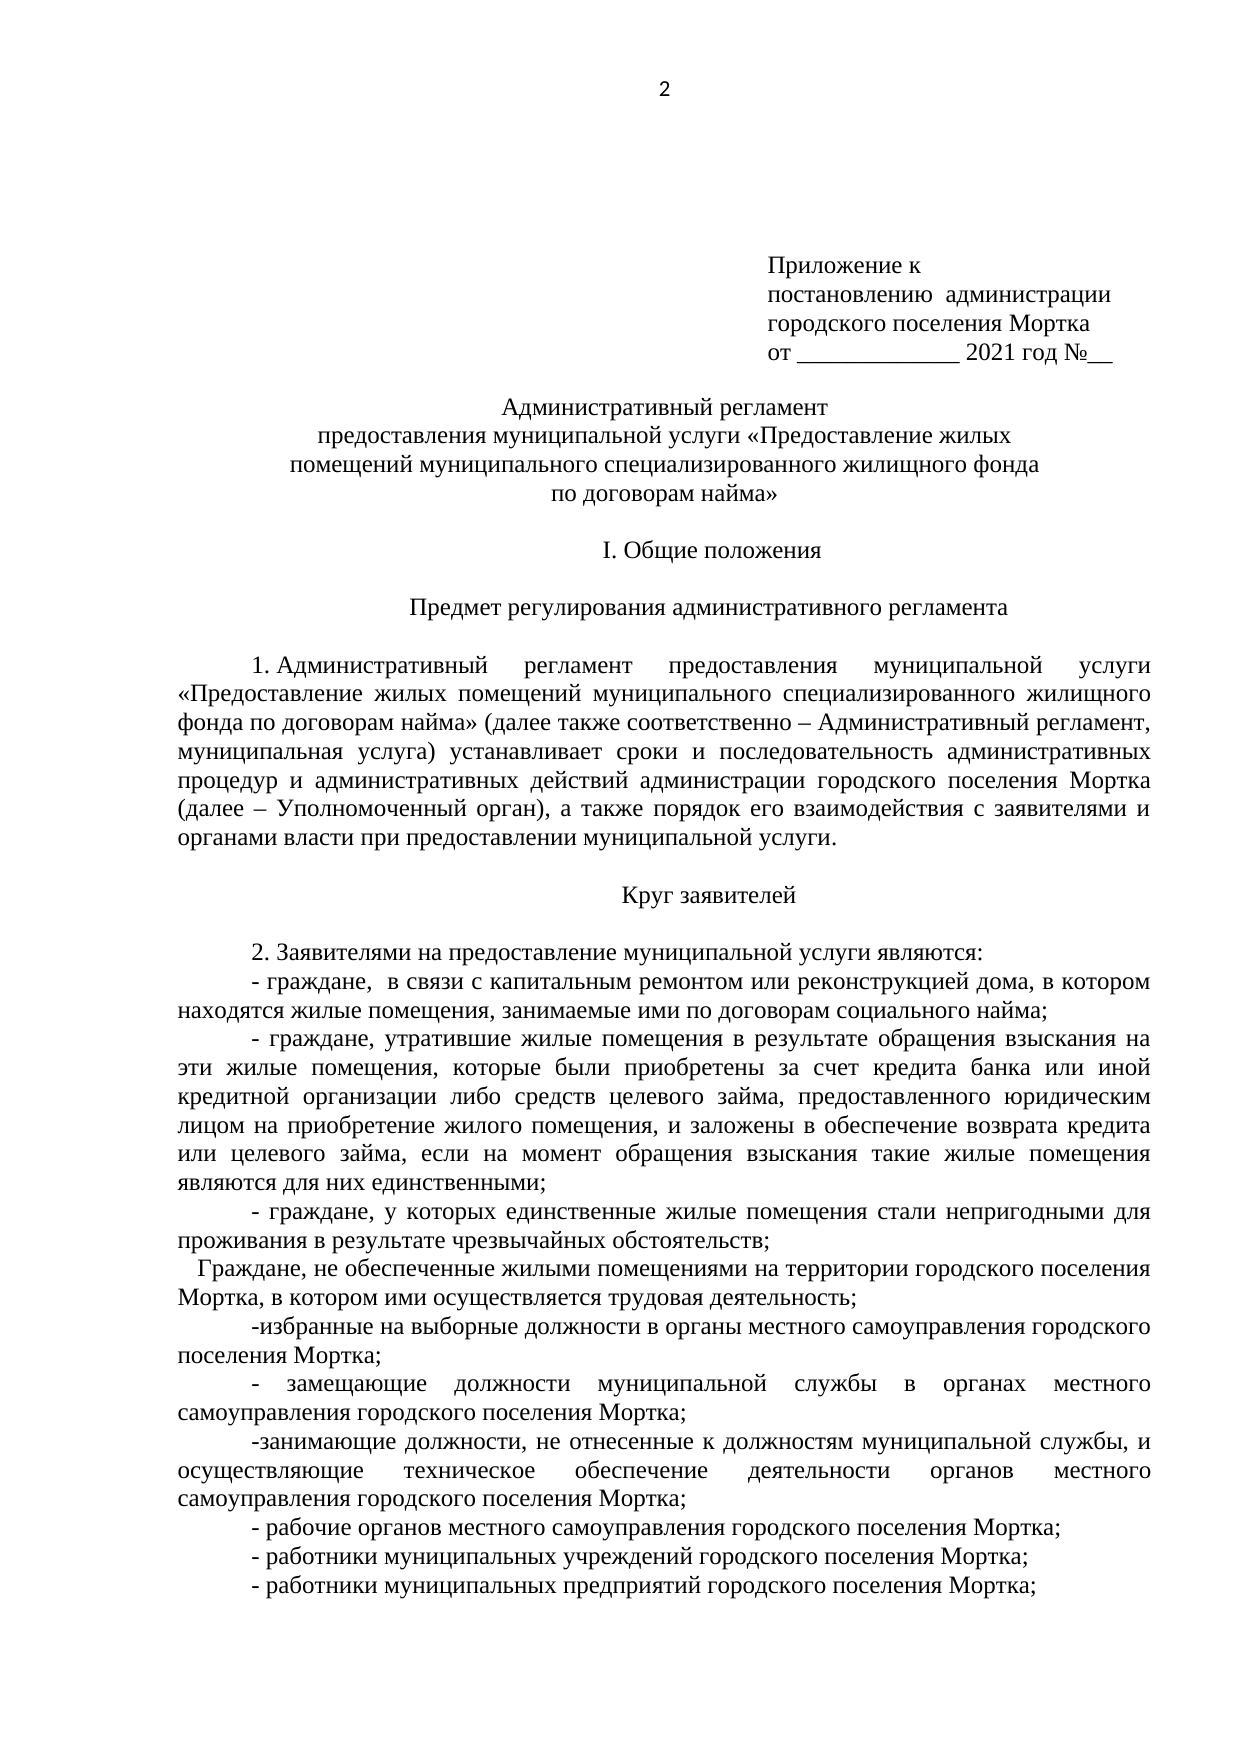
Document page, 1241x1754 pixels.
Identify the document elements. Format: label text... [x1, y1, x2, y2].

text 2. Заявителями на предоставление муниципальной услуги являются: [177, 937, 1152, 966]
text - граждане, в связи с капитальным ремонтом или реконструкцией дома, в котором находятся жилые помещения, занимаемые ими по договорам социального найма; [177, 966, 1152, 1023]
text 1. Административный регламент предоставления муниципальной услуги «Предоставление жилых помещений муниципального специализированного жилищного фонда по договорам найма» (далее также соответственно – Административный регламент, муниципальная услуга) устанавливает сроки и последовательность административных процедур и административных действий администрации городского поселения Мортка (далее – Уполномоченный орган), а также порядок его взаимодействия с заявителями и органами власти при предоставлении муниципальной услуги. [177, 650, 1152, 851]
text - работники муниципальных учреждений городского поселения Мортка; [177, 1541, 1152, 1570]
text Приложение к [693, 250, 1152, 279]
text постановлению администрации [693, 279, 1152, 308]
text помещений муниципального специализированного жилищного фонда [177, 449, 1152, 478]
text -занимающие должности, не отнесенные к должностям муниципальной службы, и осуществляющие техническое обеспечение деятельности органов местного самоуправления городского поселения Мортка; [177, 1426, 1152, 1512]
text - рабочие органов местного самоуправления городского поселения Мортка; [177, 1512, 1152, 1541]
text Граждане, не обеспеченные жилыми помещениями на территории городского поселения Мортка, в котором ими осуществляется трудовая деятельность; [177, 1253, 1152, 1311]
text - замещающие должности муниципальной службы в органах местного самоуправления городского поселения Мортка; [177, 1368, 1152, 1426]
text городского поселения Мортка [693, 308, 1152, 337]
text Административный регламент предоставления муниципальной услуги «Предоставление жилых [177, 392, 1152, 449]
text от _____________ 2021 год №__ [693, 337, 1152, 365]
text - граждане, у которых единственные жилые помещения стали непригодными для проживания в результате чрезвычайных обстоятельств; [177, 1196, 1152, 1253]
text - граждане, утратившие жилые помещения в результате обращения взыскания на эти жилые помещения, которые были приобретены за счет кредита банка или иной кредитной организации либо средств целевого займа, предоставленного юридическим лицом на приобретение жилого помещения, и заложены в обеспечение возврата кредита или целевого займа, если на момент обращения взыскания такие жилые помещения являются для них единственными; [177, 1023, 1152, 1196]
text - работники муниципальных предприятий городского поселения Мортка; [177, 1570, 1152, 1598]
text Круг заявителей [177, 880, 1152, 908]
text I. Общие положения [177, 535, 1152, 563]
text -избранные на выборные должности в органы местного самоуправления городского поселения Мортка; [177, 1311, 1152, 1368]
text по договорам найма» [177, 478, 1152, 507]
text Предмет регулирования административного регламента [177, 592, 1152, 621]
